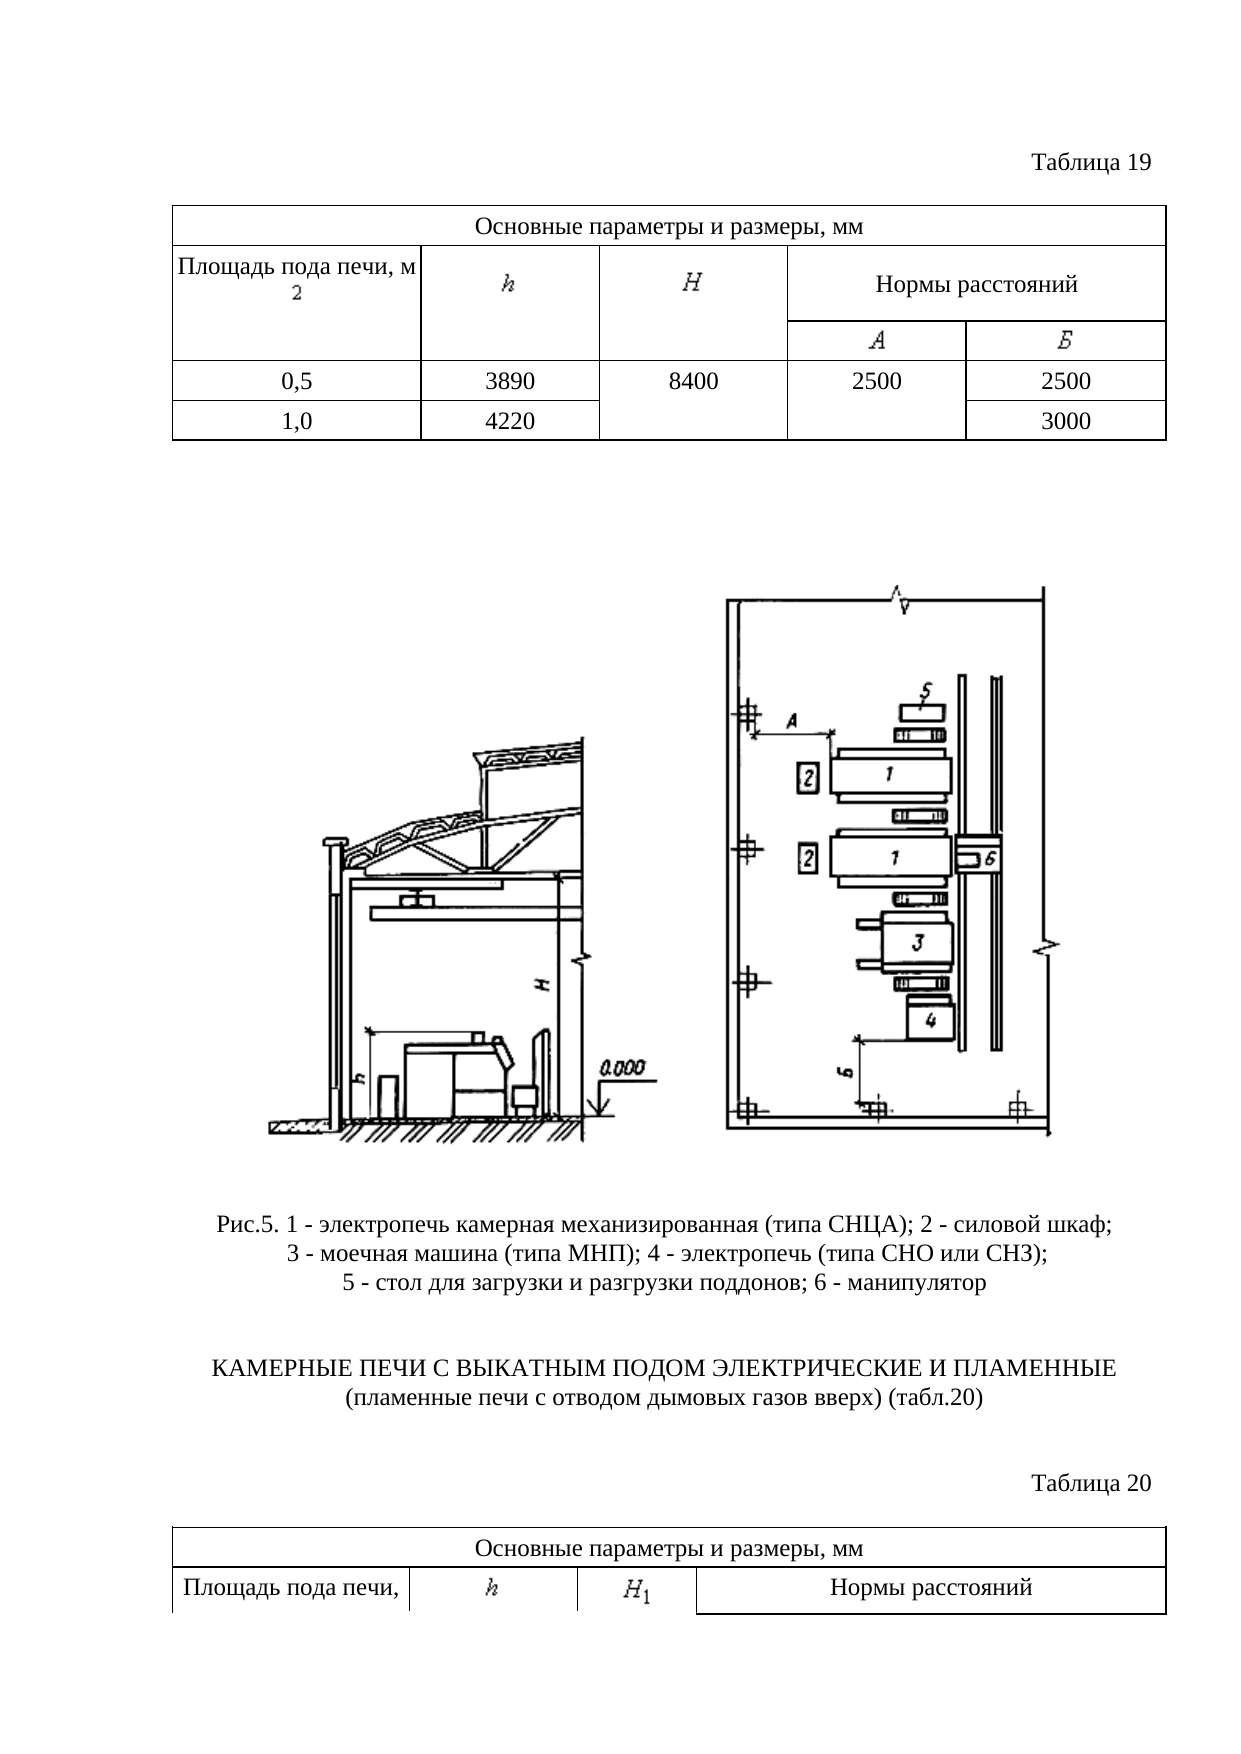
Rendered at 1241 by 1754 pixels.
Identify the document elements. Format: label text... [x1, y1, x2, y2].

table_cell 0,5 [173, 361, 420, 399]
table_cell 3000 [967, 401, 1165, 439]
table_cell Нормы расстояний [697, 1568, 1165, 1613]
table_header Основные параметры и размеры, мм [173, 206, 1165, 244]
table_cell [410, 1568, 577, 1613]
table_cell [788, 400, 965, 439]
table_cell [788, 322, 965, 360]
picture [500, 268, 521, 298]
picture [1053, 326, 1079, 354]
text Рис.5. 1 - электропечь камерная механизированная (типа СНЦА); 2 - силовой шкаф; 3 - моечная машина (типа МНП); 4 - электропечь (типа СНО или СНЗ); 5 - стол для загрузки и разгрузки поддонов; 6 - манипулятор КАМЕРНЫЕ ПЕЧИ С ВЫКАТНЫМ ПОДОМ ЭЛЕКТРИЧЕСКИЕ И ПЛАМЕННЫЕ (пламенные печи с отводом дымовых газов вверх) (табл.20) [177, 1181, 1152, 1411]
table_cell Нормы расстояний [788, 246, 1165, 320]
table_cell [578, 1568, 696, 1613]
picture [619, 1572, 655, 1609]
picture [483, 1572, 504, 1602]
picture [864, 326, 890, 354]
table_cell [422, 320, 599, 360]
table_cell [173, 1568, 409, 1613]
table_cell [600, 246, 787, 320]
table_cell [173, 320, 420, 360]
table_cell 1,0 [173, 401, 420, 439]
table_cell 8400 [600, 361, 787, 399]
table_cell Площадь пода печи, м [173, 246, 420, 320]
table_cell [600, 400, 787, 439]
table_cell [600, 320, 787, 360]
table_cell [967, 322, 1165, 360]
table_cell 4220 [422, 401, 599, 439]
table_cell [422, 246, 599, 320]
table_header Основные параметры и размеры, мм [173, 1528, 1165, 1566]
picture [288, 279, 306, 316]
text Таблица 20 [177, 1440, 1152, 1497]
text Таблица 19 [177, 118, 1152, 176]
table_cell 2500 [788, 361, 965, 399]
table_cell 3890 [422, 361, 599, 399]
picture [678, 269, 709, 296]
table_cell 2500 [967, 361, 1165, 399]
picture [268, 585, 1061, 1152]
